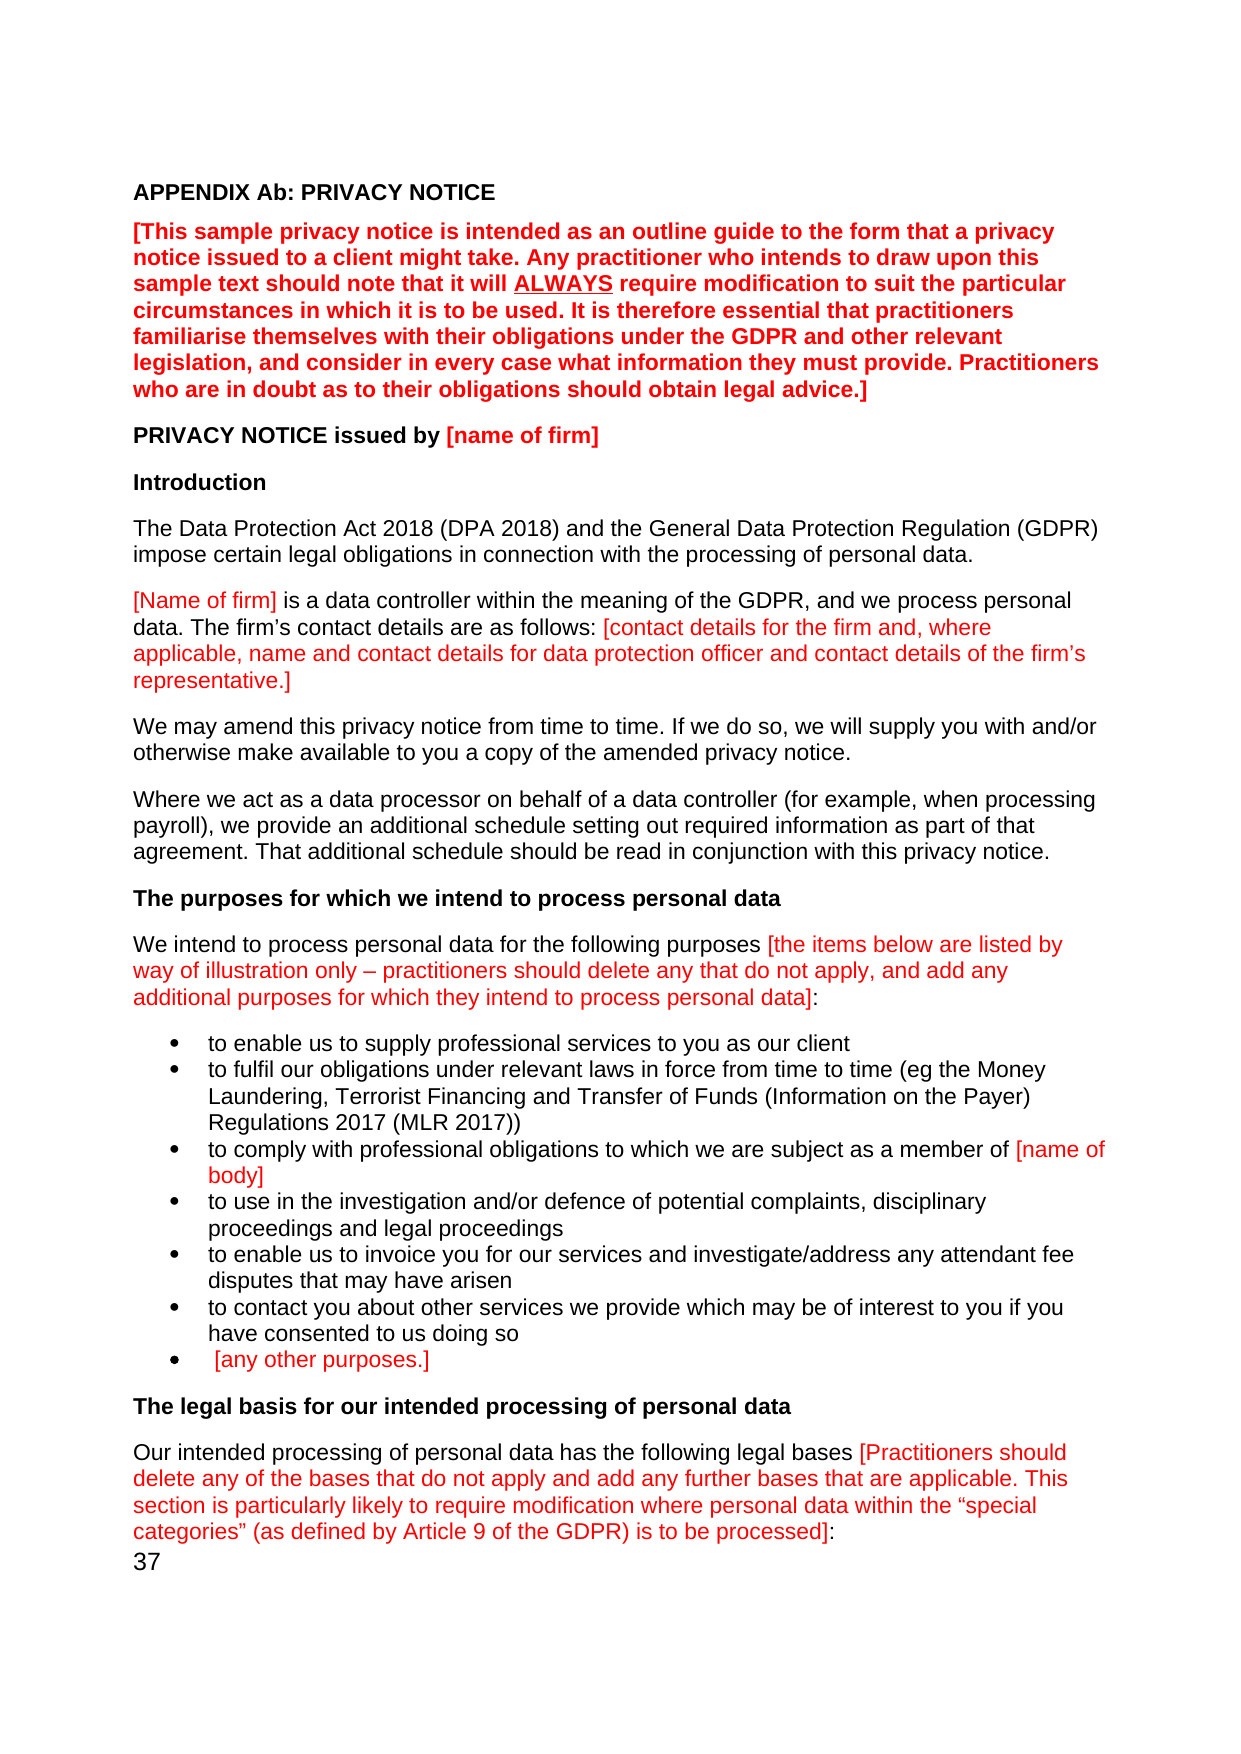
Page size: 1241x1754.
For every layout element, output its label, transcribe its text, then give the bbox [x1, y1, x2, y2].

list to contact you about other services we provide which may be of interest to you if you have consented to us doing so [170, 1294, 1107, 1346]
text Our intended processing of personal data has the following legal bases [Practitioners should delete any of the bases that do not apply and add any further bases that are applicable. This section is particularly likely to require modification where personal data within the “special categories” (as defined by Article 9 of the GDPR) is to be processed]: [133, 1439, 1107, 1544]
text Where we act as a data processor on behalf of a data controller (for example, when processing payroll), we provide an additional schedule setting out required information as part of that agreement. That additional schedule should be read in conjunction with this privacy notice. [133, 786, 1107, 865]
text Introduction [133, 468, 1107, 495]
text [This sample privacy notice is intended as an outline guide to the form that a privacy notice issued to a client might take. Any practitioner who intends to draw upon this sample text should note that it will ALWAYS require modification to suit the particular circumstances in which it is to be used. It is therefore essential that practitioners familiarise themselves with their obligations under the GDPR and other relevant legislation, and consider in every case what information they must provide. Practitioners who are in doubt as to their obligations should obtain legal advice.] [133, 218, 1107, 402]
list to enable us to supply professional services to you as our client [170, 1030, 1107, 1056]
text We may amend this privacy notice from time to time. If we do so, we will supply you with and/or otherwise make available to you a copy of the amended privacy notice. [133, 713, 1107, 766]
text The legal basis for our intended processing of personal data [133, 1393, 1107, 1419]
text APPENDIX Ab: PRIVACY NOTICE [133, 179, 1107, 205]
list to enable us to invoice you for our services and investigate/address any attendant fee disputes that may have arisen [170, 1241, 1107, 1294]
list [any other purposes.] [170, 1346, 1107, 1373]
text We intend to process personal data for the following purposes [the items below are listed by way of illustration only – practitioners should delete any that do not apply, and add any additional purposes for which they intend to process personal data]: [133, 931, 1107, 1010]
list to comply with professional obligations to which we are subject as a member of [name of body] [170, 1136, 1107, 1188]
text The Data Protection Act 2018 (DPA 2018) and the General Data Protection Regulation (GDPR) impose certain legal obligations in connection with the processing of personal data. [133, 515, 1107, 567]
text The purposes for which we intend to process personal data [133, 885, 1107, 911]
list to use in the investigation and/or defence of potential complaints, disciplinary proceedings and legal proceedings [170, 1188, 1107, 1241]
text PRIVACY NOTICE issued by [name of firm] [133, 422, 1107, 448]
text [Name of firm] is a data controller within the meaning of the GDPR, and we process personal data. The firm’s contact details are as follows: [contact details for the firm and, where applicable, name and contact details for data protection officer and contact details of the firm’s representative.] [133, 587, 1107, 693]
list to fulfil our obligations under relevant laws in force from time to time (eg the Money Laundering, Terrorist Financing and Transfer of Funds (Information on the Payer) Regulations 2017 (MLR 2017)) [170, 1056, 1107, 1136]
